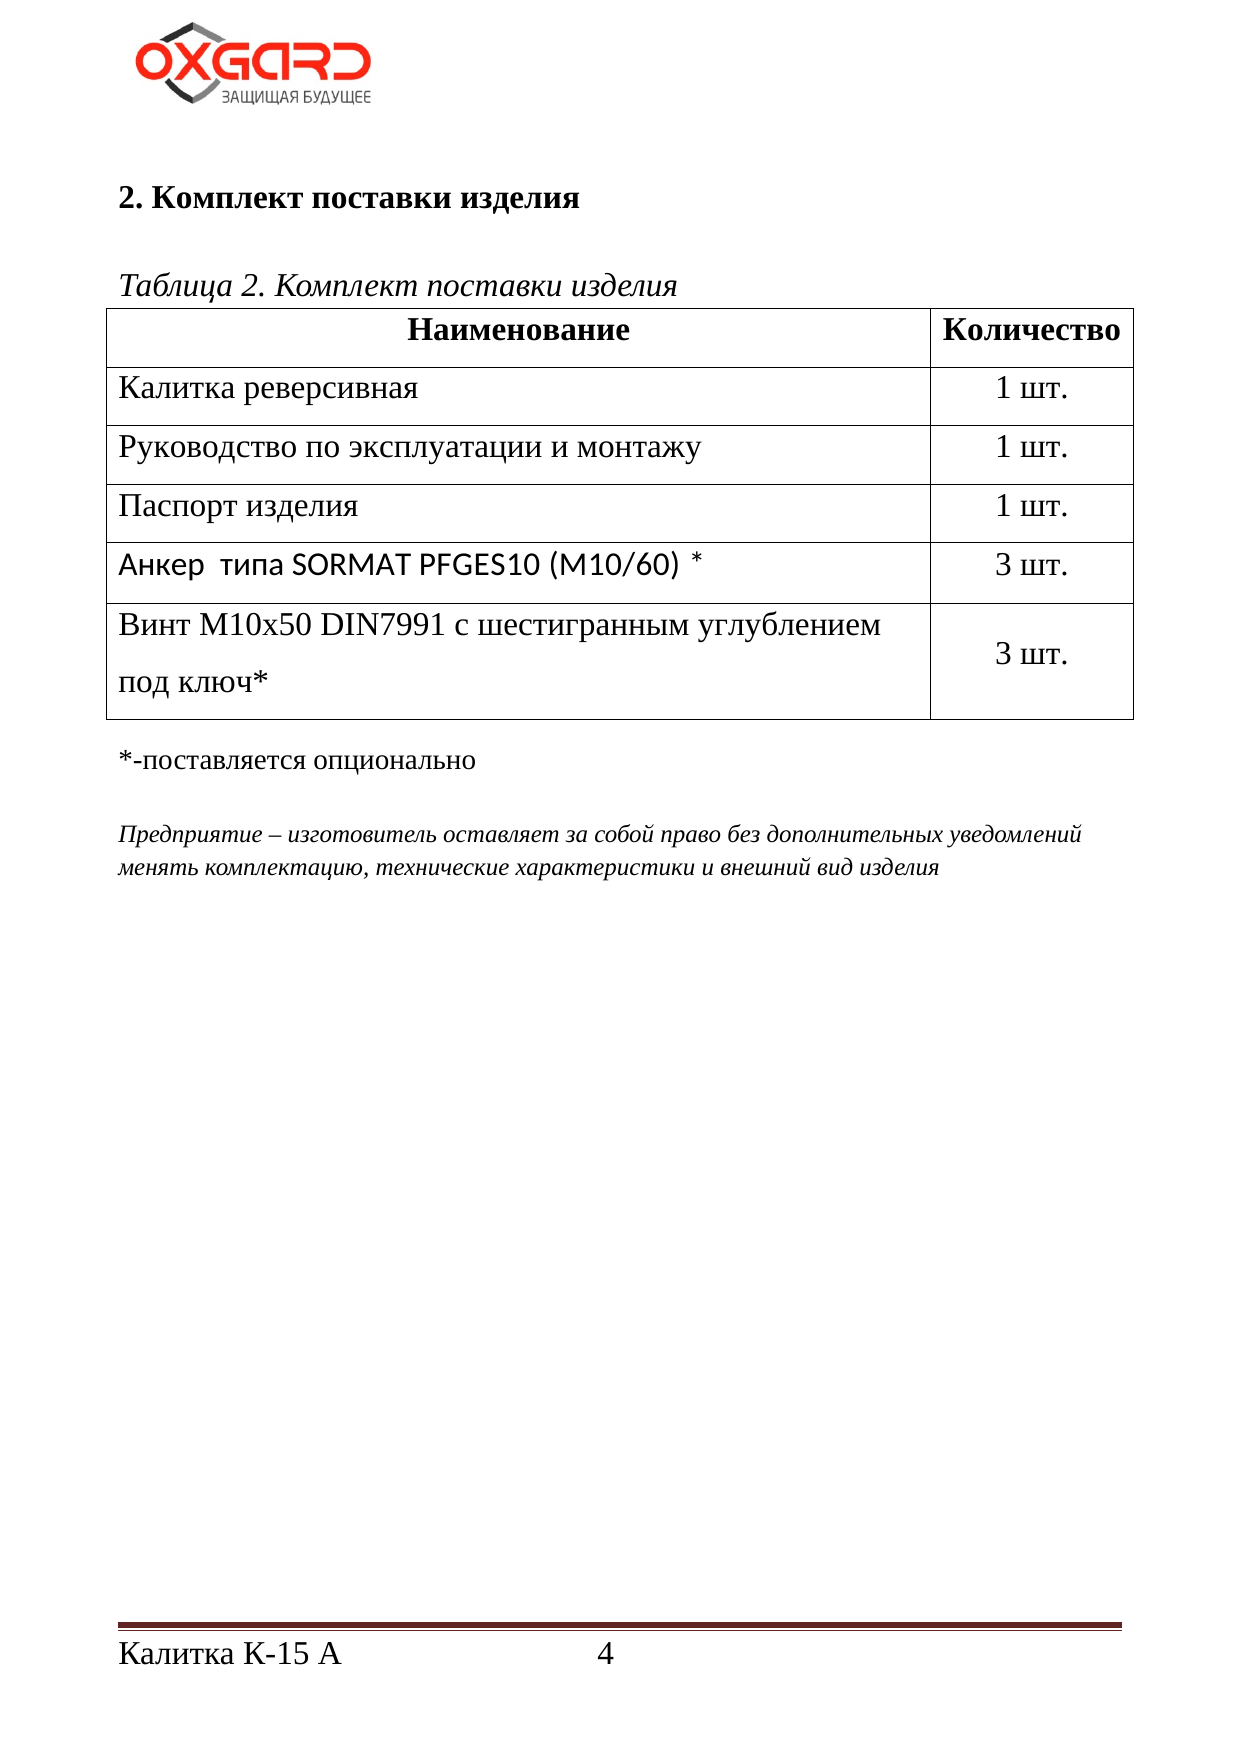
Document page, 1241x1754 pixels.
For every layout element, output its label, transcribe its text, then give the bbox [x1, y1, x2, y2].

table_cell Анкер типа SORMAT PFGES10 (M10/60) * [107, 543, 930, 603]
table_cell Паспорт изделия [107, 485, 930, 542]
text Предприятие – изготовитель оставляет за собой право без дополнительных уведомлений менять комплектацию, технические характеристики и внешний вид изделия [118, 819, 1122, 881]
text *-поставляется опционально [118, 742, 1122, 776]
table_cell 3 шт. [931, 604, 1133, 719]
table_header Наименование [107, 309, 930, 367]
text Таблица 2. Комплект поставки изделия [118, 265, 1122, 303]
table_cell Винт M10x50 DIN7991 с шестигранным углублением под ключ* [107, 604, 930, 719]
table_cell 1 шт. [931, 368, 1133, 425]
table_cell 1 шт. [931, 426, 1133, 484]
table_cell 3 шт. [931, 543, 1133, 603]
table_header Количество [931, 309, 1133, 367]
table_cell Руководство по эксплуатации и монтажу [107, 426, 930, 484]
table_cell Калитка реверсивная [107, 368, 930, 425]
table_cell 1 шт. [931, 485, 1133, 542]
subtitle 2. Комплект поставки изделия [118, 177, 1122, 215]
picture [118, 11, 388, 122]
